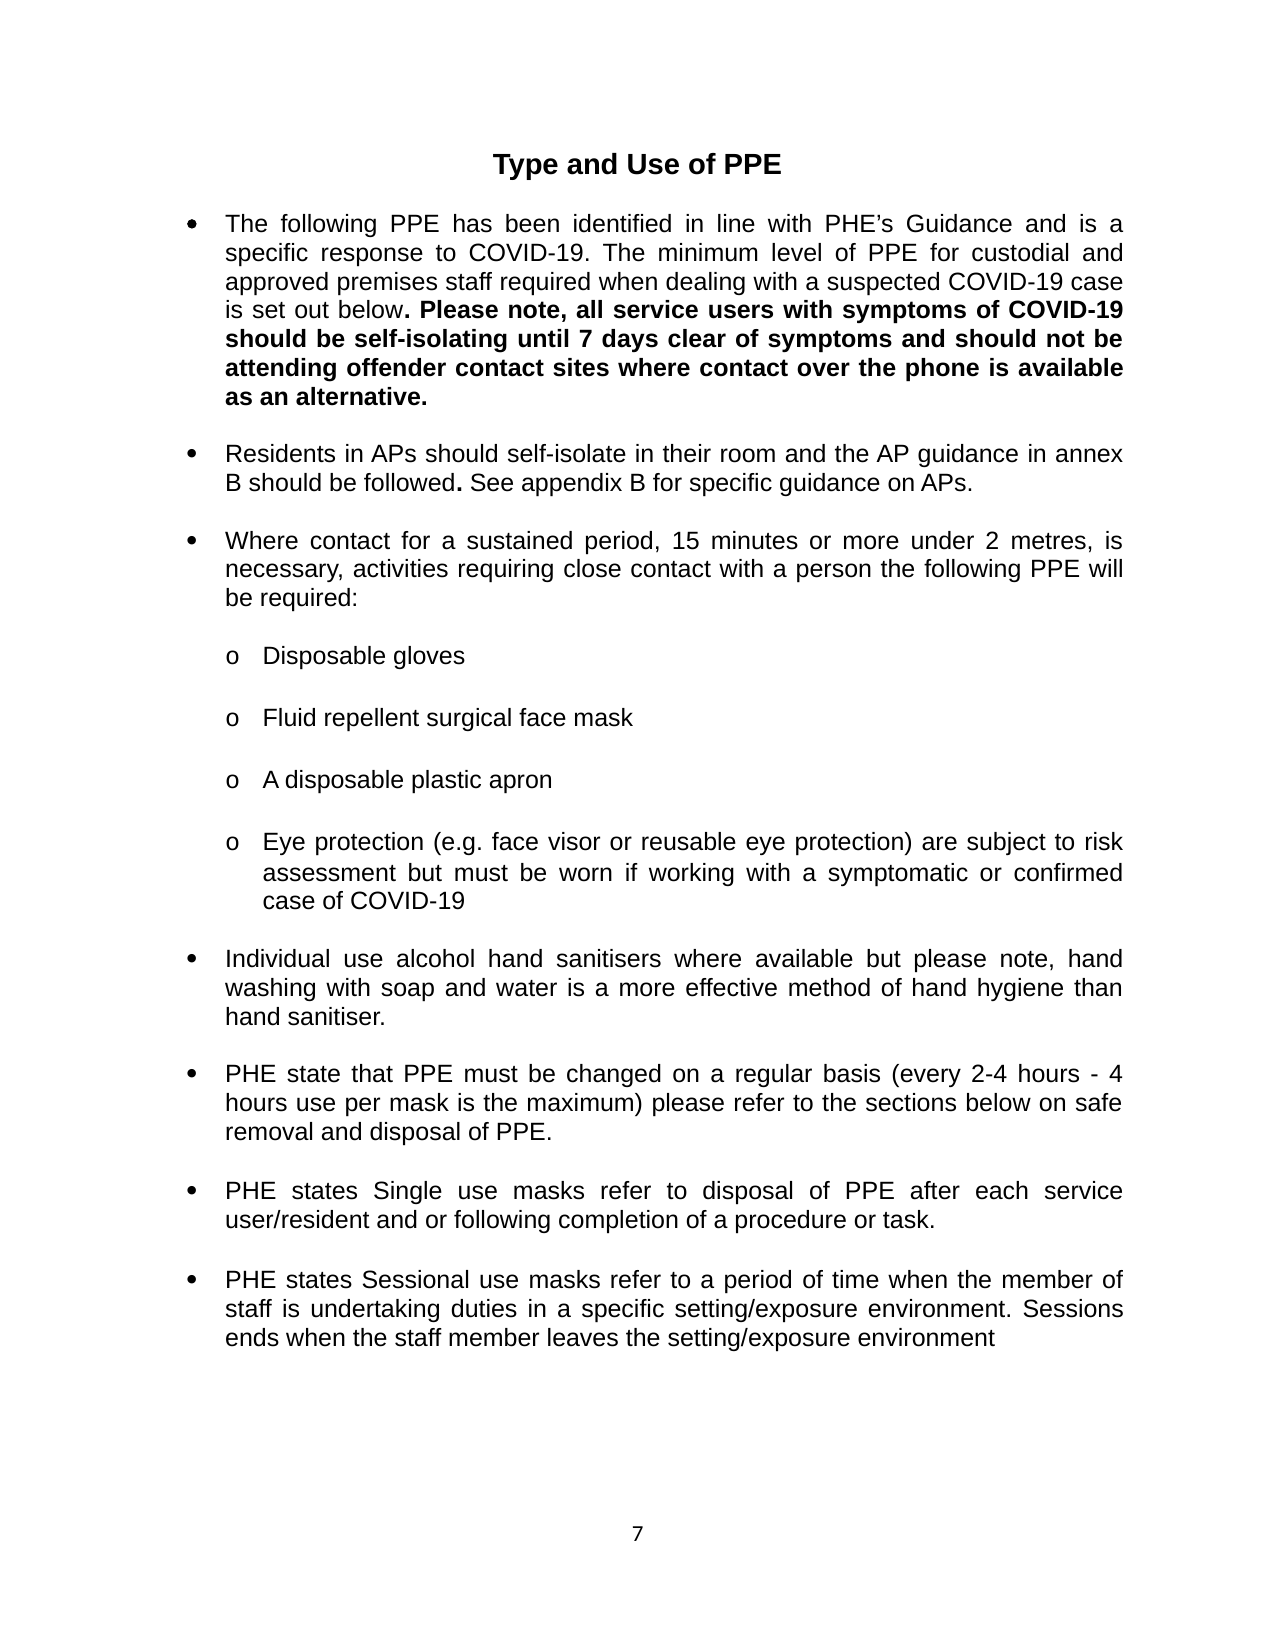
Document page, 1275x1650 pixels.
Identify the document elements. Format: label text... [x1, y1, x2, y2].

list Disposable gloves [225, 641, 1125, 672]
list Eye protection (e.g. face visor or reusable eye protection) are subject to risk assessment but must be worn if working with a symptomatic or confirmed case of COVID-19 [225, 827, 1125, 915]
list Fluid repellent surgical face mask [225, 703, 1125, 734]
list Residents in APs should self-isolate in their room and the AP guidance in annex B should be followed. See appendix B for specific guidance on APs. [187, 439, 1125, 497]
list Individual use alcohol hand sanitisers where available but please note, hand washing with soap and water is a more effective method of hand hygiene than hand sanitiser. [187, 944, 1125, 1030]
list Where contact for a sustained period, 15 minutes or more under 2 metres, is necessary, activities requiring close contact with a person the following PPE will be required: [187, 526, 1125, 612]
list PHE states Single use masks refer to disposal of PPE after each service user/resident and or following completion of a procedure or task. [187, 1176, 1125, 1234]
list A disposable plastic apron [225, 765, 1125, 796]
list PHE states Sessional use masks refer to a period of time when the member of staff is undertaking duties in a specific setting/exposure environment. Sessions ends when the staff member leaves the setting/exposure environment [187, 1265, 1125, 1351]
list PHE state that PPE must be changed on a regular basis (every 2-4 hours - 4 hours use per mask is the maximum) please refer to the sections below on safe removal and disposal of PPE. [187, 1059, 1125, 1145]
text Type and Use of PPE [150, 147, 1125, 180]
list The following PPE has been identified in line with PHE’s Guidance and is a specific response to COVID-19. The minimum level of PPE for custodial and approved premises staff required when dealing with a suspected COVID-19 case is set out below. Please note, all service users with symptoms of COVID-19 should be self-isolating until 7 days clear of symptoms and should not be attending offender contact sites where contact over the phone is available as an alternative. [187, 209, 1125, 411]
